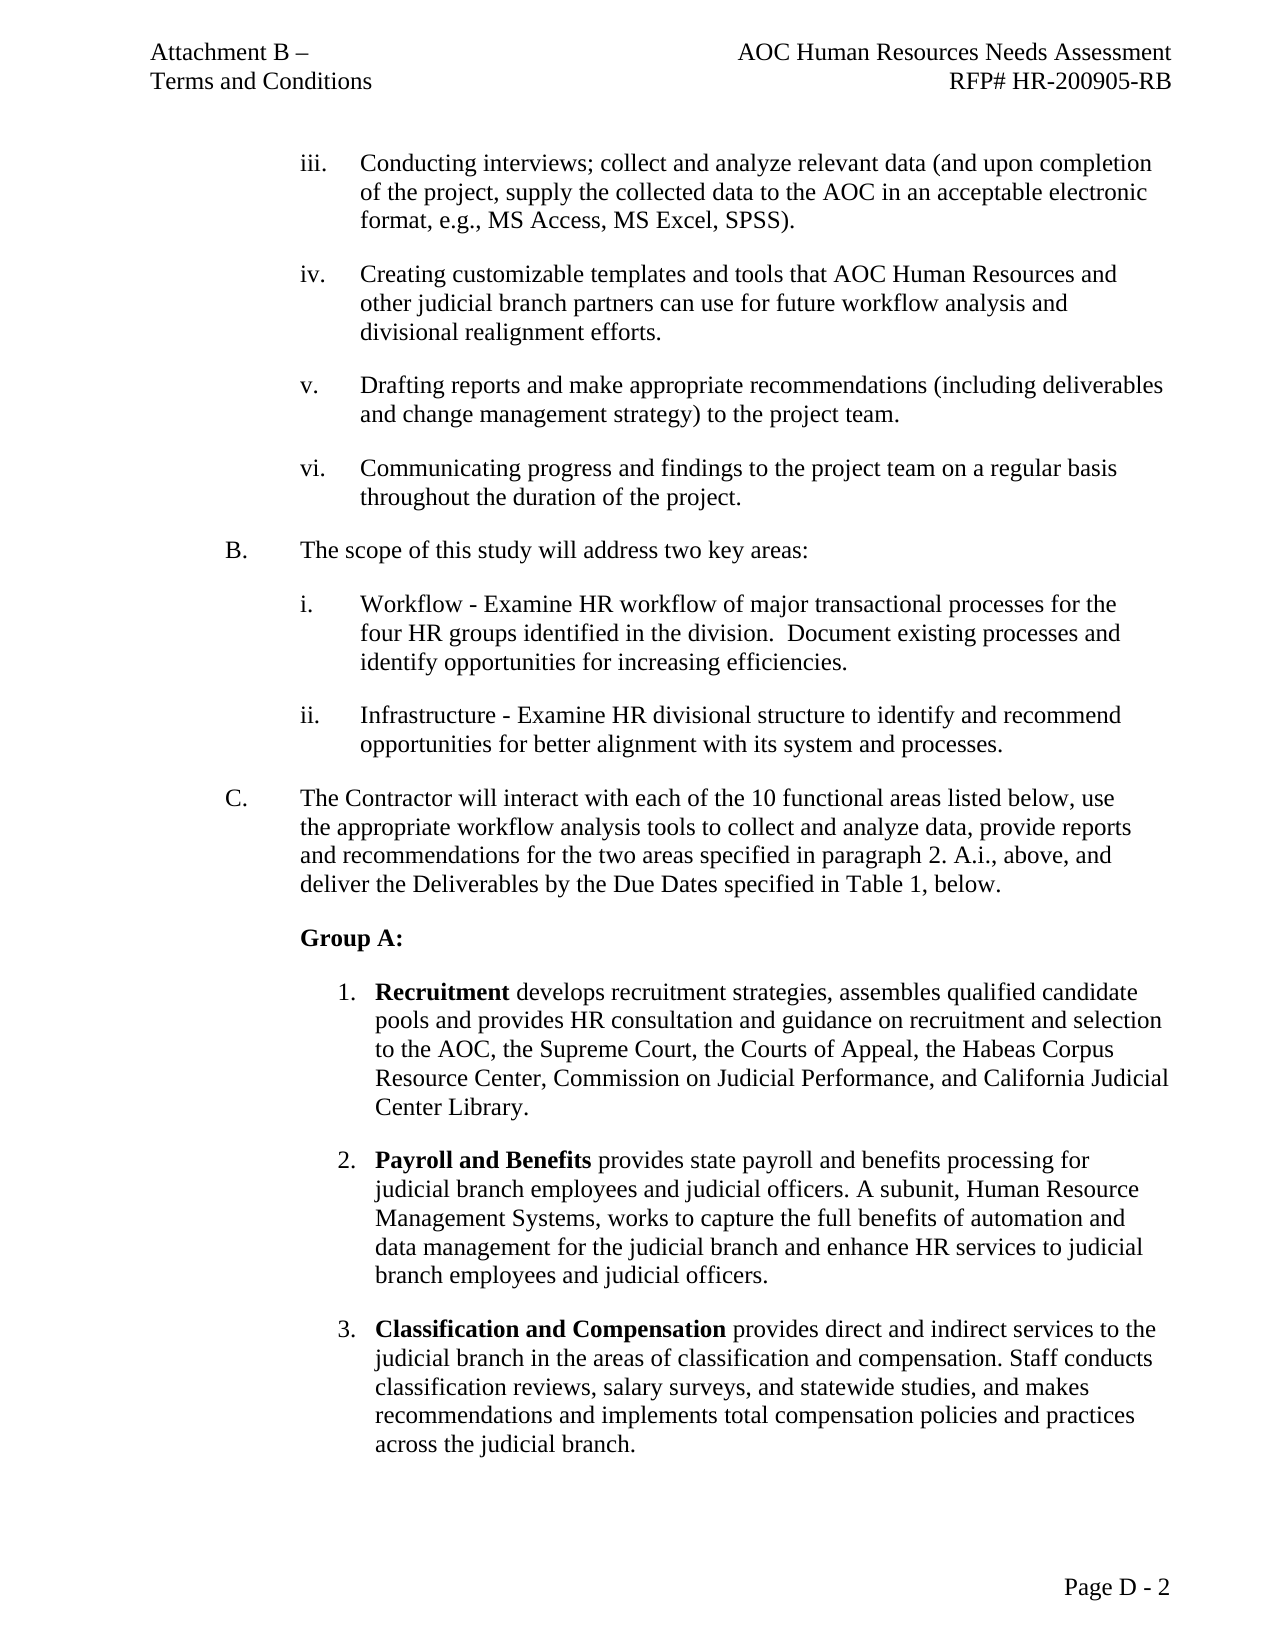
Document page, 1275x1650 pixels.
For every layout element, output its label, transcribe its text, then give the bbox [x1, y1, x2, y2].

list Classification and Compensation provides direct and indirect services to the judicial branch in the areas of classification and compensation. Staff conducts classification reviews, salary surveys, and statewide studies, and makes recommendations and implements total compensation policies and practices across the judicial branch. [337, 1314, 1170, 1458]
list Drafting reports and make appropriate recommendations (including deliverables and change management strategy) to the project team. [300, 370, 1170, 428]
list Workflow - Examine HR workflow of major transactional processes for the four HR groups identified in the division. Document existing processes and identify opportunities for increasing efficiencies. [300, 589, 1151, 675]
list Communicating progress and findings to the project team on a regular basis throughout the duration of the project. [300, 453, 1170, 510]
list Creating customizable templates and tools that AOC Human Resources and other judicial branch partners can use for future workflow analysis and divisional realignment efforts. [300, 259, 1170, 345]
list Infrastructure - Examine HR divisional structure to identify and recommend opportunities for better alignment with its system and processes. [300, 700, 1151, 758]
list The scope of this study will address two key areas: [225, 535, 1151, 564]
list Recruitment develops recruitment strategies, assembles qualified candidate pools and provides HR consultation and guidance on recruitment and selection to the AOC, the Supreme Court, the Courts of Appeal, the Habeas Corpus Resource Center, Commission on Judicial Performance, and California Judicial Center Library. [337, 977, 1170, 1120]
list Payroll and Benefits provides state payroll and benefits processing for judicial branch employees and judicial officers. A subunit, Human Resource Management Systems, works to capture the full benefits of automation and data management for the judicial branch and enhance HR services to judicial branch employees and judicial officers. [337, 1145, 1170, 1289]
text Group A: [300, 923, 1170, 952]
list Conducting interviews; collect and analyze relevant data (and upon completion of the project, supply the collected data to the AOC in an acceptable electronic format, e.g., MS Access, MS Excel, SPSS). [300, 148, 1170, 234]
